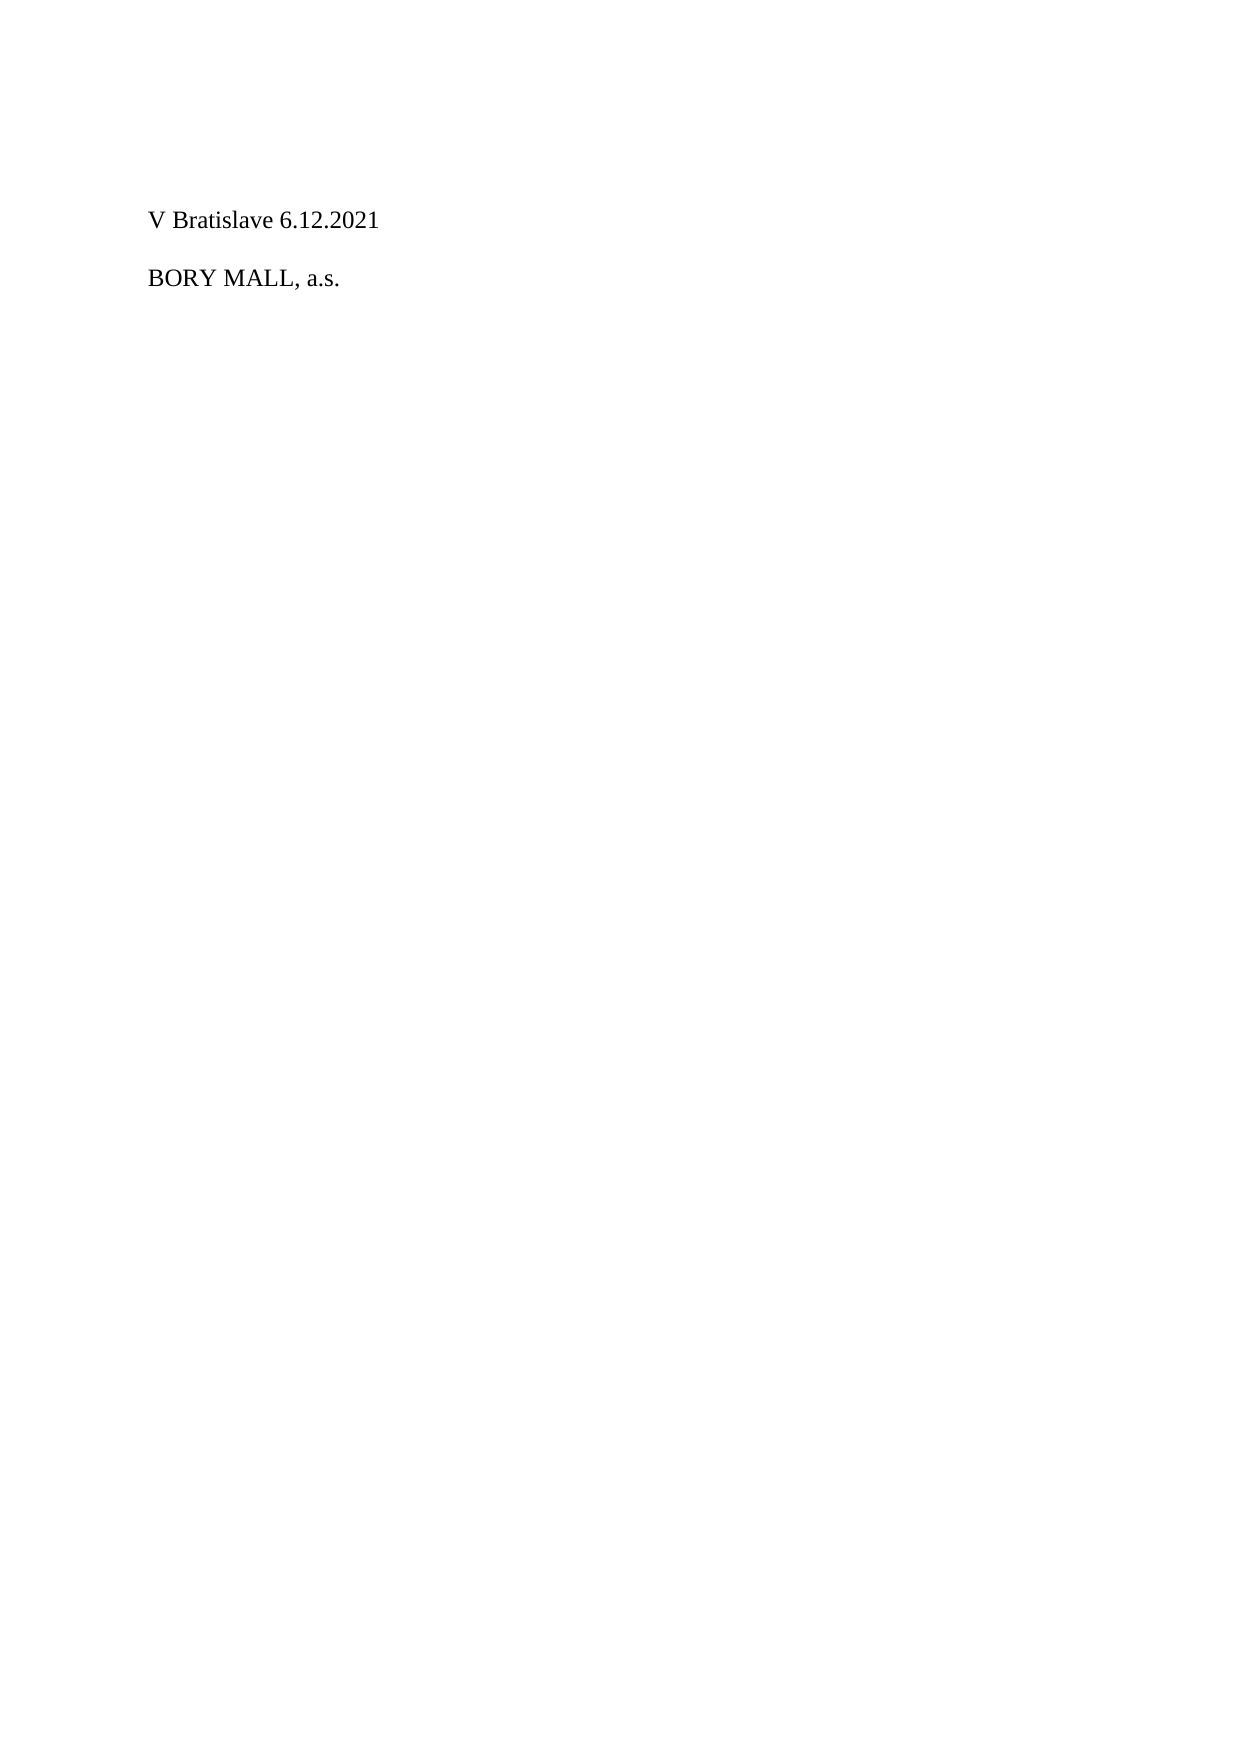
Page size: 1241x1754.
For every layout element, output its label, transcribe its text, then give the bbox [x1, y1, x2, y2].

text BORY MALL, a.s. [148, 263, 1152, 291]
text V Bratislave 6.12.2021 [148, 205, 1152, 234]
